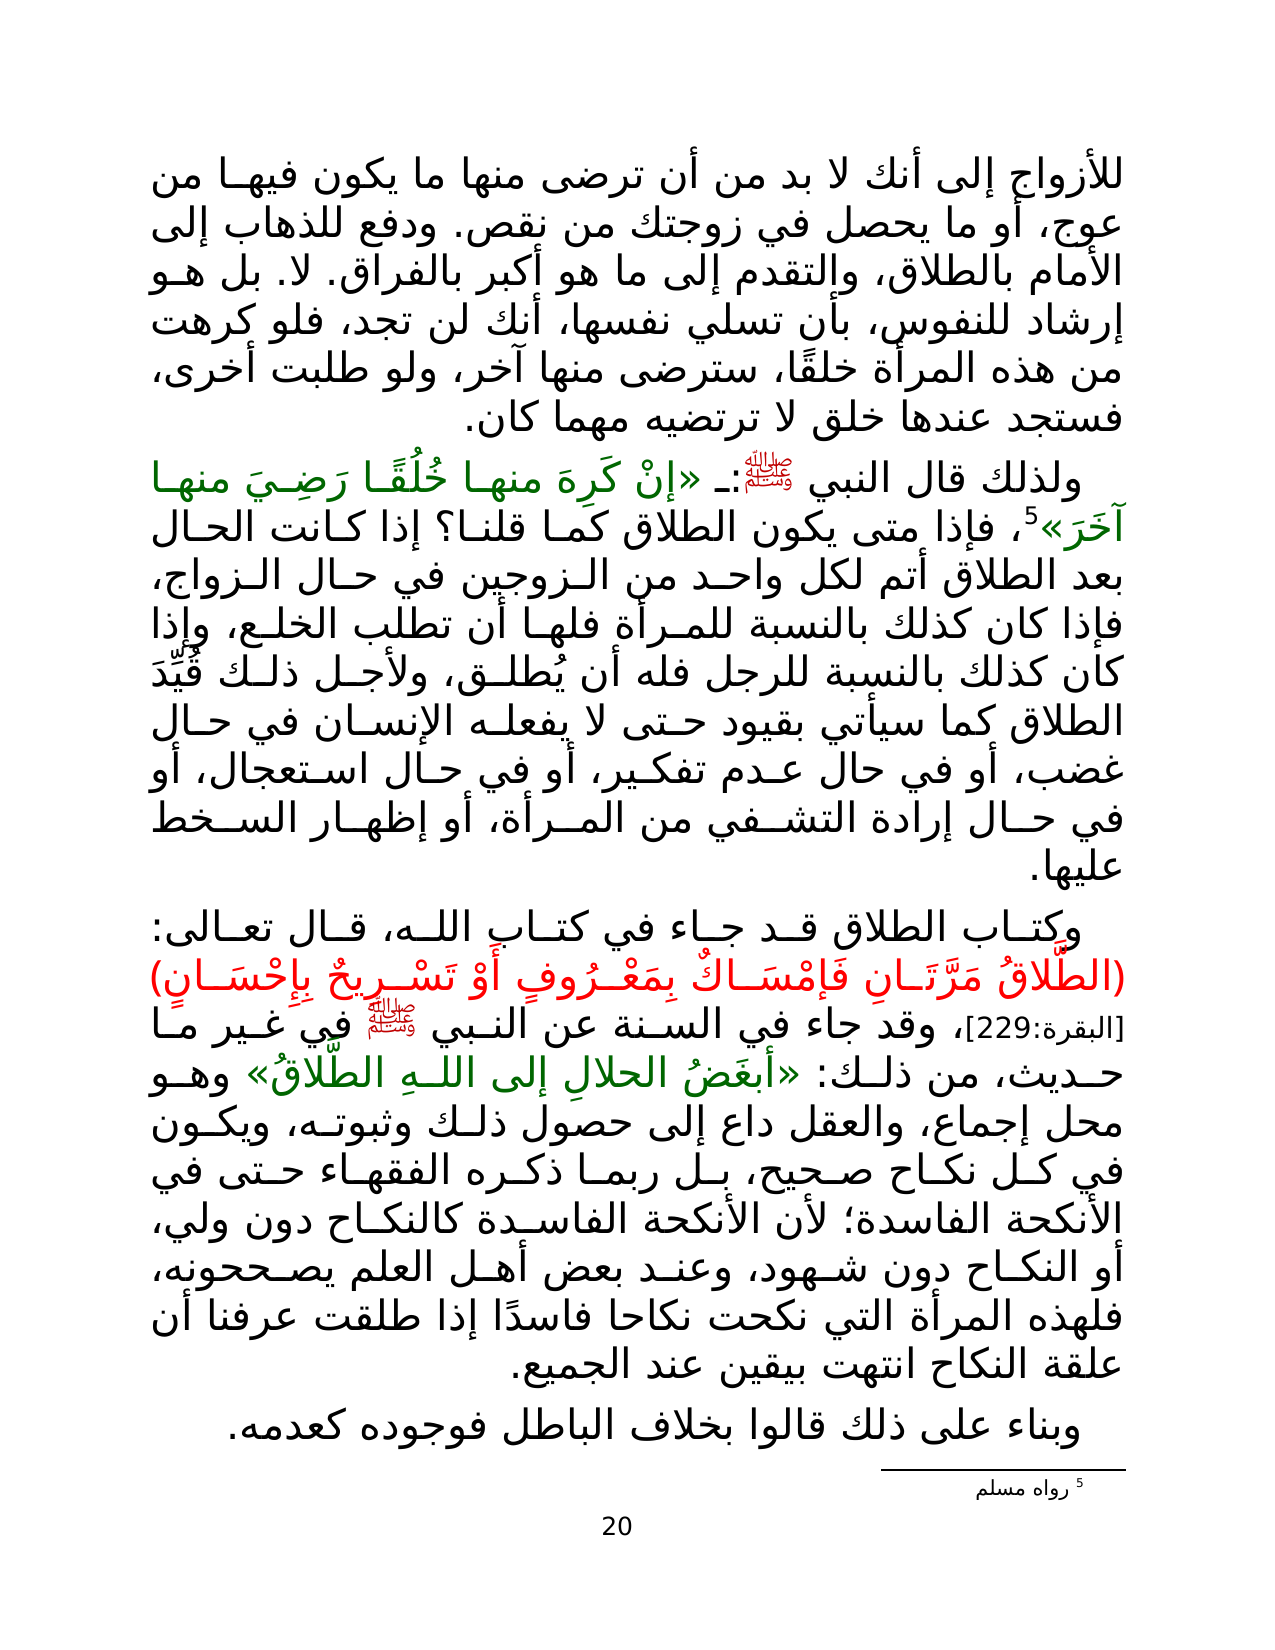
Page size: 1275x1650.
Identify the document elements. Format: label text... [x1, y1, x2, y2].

text وبناء على ذلك قالوا بخلاف الباطل فوجوده كعدمه. [150, 1401, 1125, 1449]
text ولذلك قال النبي ﷺ: «إنْ كَرِهَ منها خُلُقًا رَضِيَ منها آخَرَ»، فإذا متى يكون الطلاق كما قلنا؟ إذا كانت الحال بعد الطلاق أتم لكل واحد من الزوجين في حال الزواج، فإذا كان كذلك بالنسبة للمرأة فلها أن تطلب الخلع، وإذا كان كذلك بالنسبة للرجل فله أن يُطلق، ولأجل ذلك قُيِّدَ الطلاق كما سيأتي بقيود حتى لا يفعله الإنسان في حال غضب، أو في حال عدم تفكير، أو في حال استعجال، أو في حال إرادة التشفي من المرأة، أو إظهار السخط عليها. [150, 454, 1125, 891]
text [150, 150, 1125, 441]
text وكتاب الطلاق قد جاء في كتاب الله، قال تعالى: ﴿الطَّلاقُ مَرَّتَانِ فَإمْسَاكٌ بِمَعْرُوفٍ أَوْ تَسْرِيحٌ بِإِحْسَانٍ﴾ [البقرة:229]، وقد جاء في السنة عن النبي ﷺ في غير ما حديث، من ذلك: «أبغَضُ الحلالِ إلى اللهِ الطَّلاقُ» وهو محل إجماع، والعقل داع إلى حصول ذلك وثبوته، ويكون في كل نكاح صحيح، بل ربما ذكره الفقهاء حتى في الأنكحة الفاسدة؛ لأن الأنكحة الفاسدة كالنكاح دون ولي، أو النكاح دون شهود، وعند بعض أهل العلم يصححونه، فلهذه المرأة التي نكحت نكاحا فاسدًا إذا طلقت عرفنا أن علقة النكاح انتهت بيقين عند الجميع. [150, 903, 1125, 1388]
